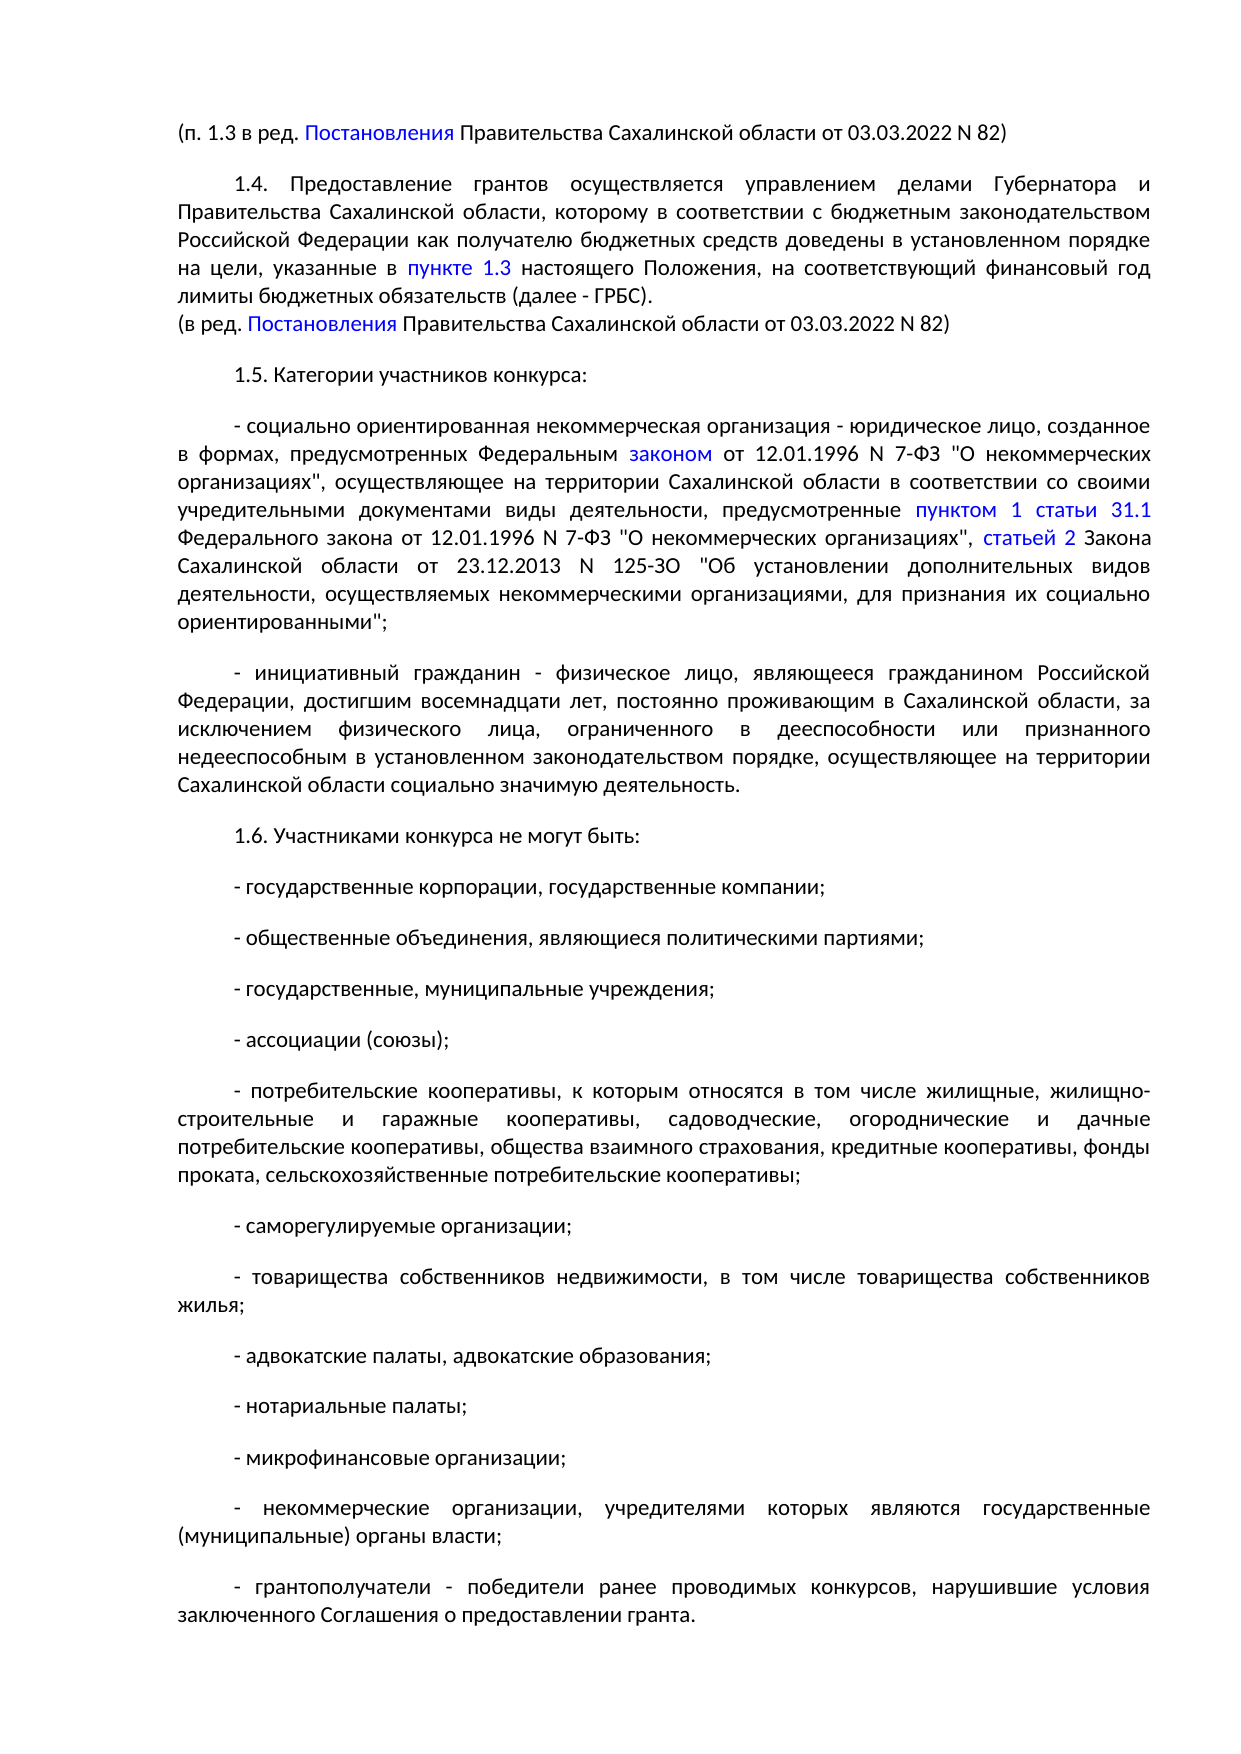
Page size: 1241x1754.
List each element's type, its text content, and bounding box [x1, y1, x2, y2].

text 1.4. Предоставление грантов осуществляется управлением делами Губернатора и Правительства Сахалинской области, которому в соответствии с бюджетным законодательством Российской Федерации как получателю бюджетных средств доведены в установленном порядке на цели, указанные в пункте 1.3 настоящего Положения, на соответствующий финансовый год лимиты бюджетных обязательств (далее - ГРБС). [177, 169, 1152, 309]
text - инициативный гражданин - физическое лицо, являющееся гражданином Российской Федерации, достигшим восемнадцати лет, постоянно проживающим в Сахалинской области, за исключением физического лица, ограниченного в дееспособности или признанного недееспособным в установленном законодательством порядке, осуществляющее на территории Сахалинской области социально значимую деятельность. [177, 658, 1152, 798]
text - нотариальные палаты; [177, 1392, 1152, 1420]
text - потребительские кооперативы, к которым относятся в том числе жилищные, жилищно-строительные и гаражные кооперативы, садоводческие, огороднические и дачные потребительские кооперативы, общества взаимного страхования, кредитные кооперативы, фонды проката, сельскохозяйственные потребительские кооперативы; [177, 1076, 1152, 1188]
text - государственные, муниципальные учреждения; [177, 974, 1152, 1002]
text - общественные объединения, являющиеся политическими партиями; [177, 923, 1152, 951]
text - саморегулируемые организации; [177, 1211, 1152, 1239]
text (в ред. Постановления Правительства Сахалинской области от 03.03.2022 N 82) [177, 309, 1152, 337]
text - некоммерческие организации, учредителями которых являются государственные (муниципальные) органы власти; [177, 1493, 1152, 1549]
text - государственные корпорации, государственные компании; [177, 872, 1152, 900]
text - адвокатские палаты, адвокатские образования; [177, 1341, 1152, 1369]
text - товарищества собственников недвижимости, в том числе товарищества собственников жилья; [177, 1262, 1152, 1318]
text - грантополучатели - победители ранее проводимых конкурсов, нарушившие условия заключенного Соглашения о предоставлении гранта. [177, 1572, 1152, 1628]
text - микрофинансовые организации; [177, 1443, 1152, 1471]
text 1.5. Категории участников конкурса: [177, 360, 1152, 388]
text (п. 1.3 в ред. Постановления Правительства Сахалинской области от 03.03.2022 N 82) [177, 118, 1152, 146]
text - ассоциации (союзы); [177, 1025, 1152, 1053]
text 1.6. Участниками конкурса не могут быть: [177, 821, 1152, 849]
text - социально ориентированная некоммерческая организация - юридическое лицо, созданное в формах, предусмотренных Федеральным законом от 12.01.1996 N 7-ФЗ "О некоммерческих организациях", осуществляющее на территории Сахалинской области в соответствии со своими учредительными документами виды деятельности, предусмотренные пунктом 1 статьи 31.1 Федерального закона от 12.01.1996 N 7-ФЗ "О некоммерческих организациях", статьей 2 Закона Сахалинской области от 23.12.2013 N 125-ЗО "Об установлении дополнительных видов деятельности, осуществляемых некоммерческими организациями, для признания их социально ориентированными"; [177, 411, 1152, 635]
